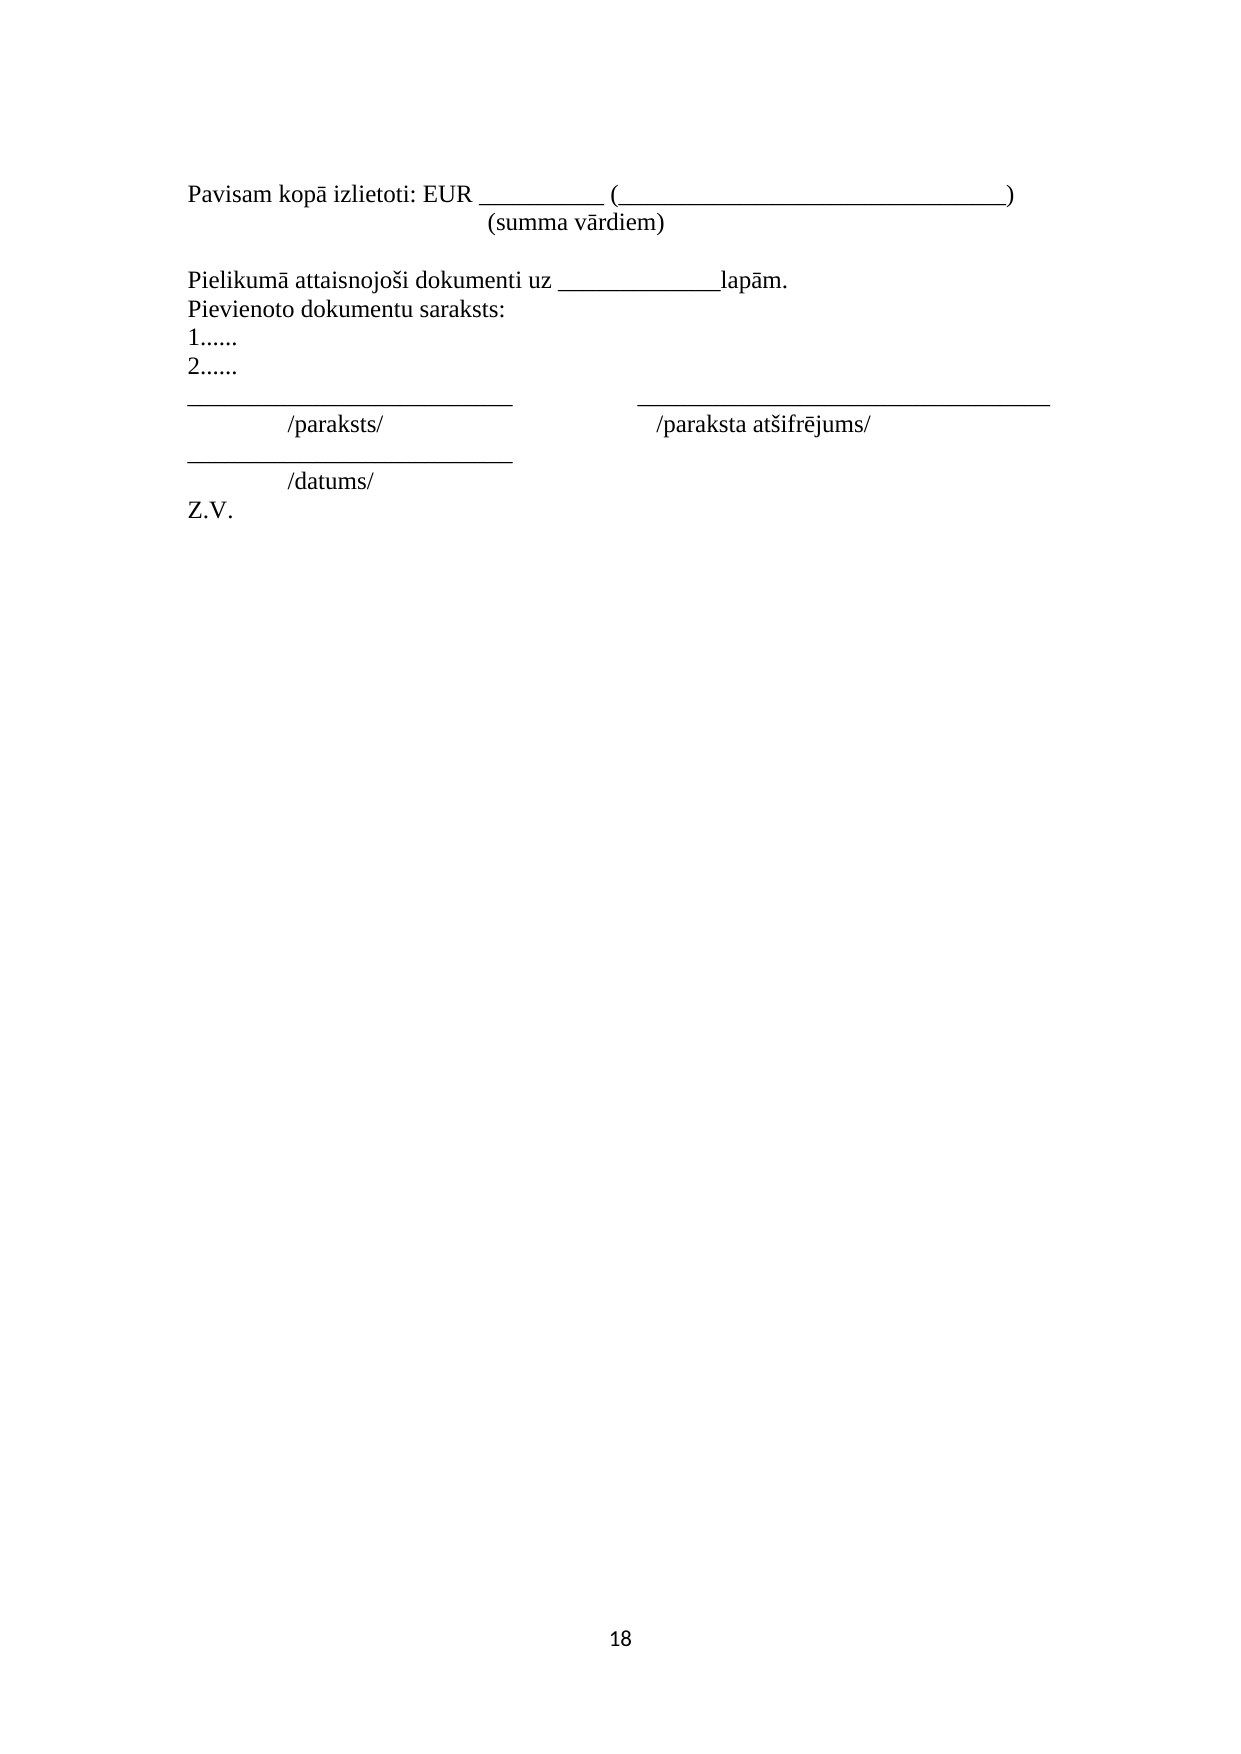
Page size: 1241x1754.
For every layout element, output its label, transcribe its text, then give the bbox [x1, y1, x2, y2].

text __________________________ _________________________________ [187, 380, 1053, 409]
text Pielikumā attaisnojoši dokumenti uz _____________lapām. [187, 265, 1053, 294]
text (summa vārdiem) [187, 207, 1053, 236]
text Z.V. [187, 495, 1053, 524]
text 1...... [187, 322, 1053, 351]
text __________________________ [187, 437, 1053, 466]
text /datums/ [262, 466, 1053, 495]
text Pievienoto dokumentu saraksts: [187, 294, 1053, 322]
text 2...... [187, 351, 1053, 380]
text Pavisam kopā izlietoti: EUR __________ (_______________________________) [187, 179, 1053, 207]
text /paraksts/ /paraksta atšifrējums/ [187, 409, 1053, 437]
